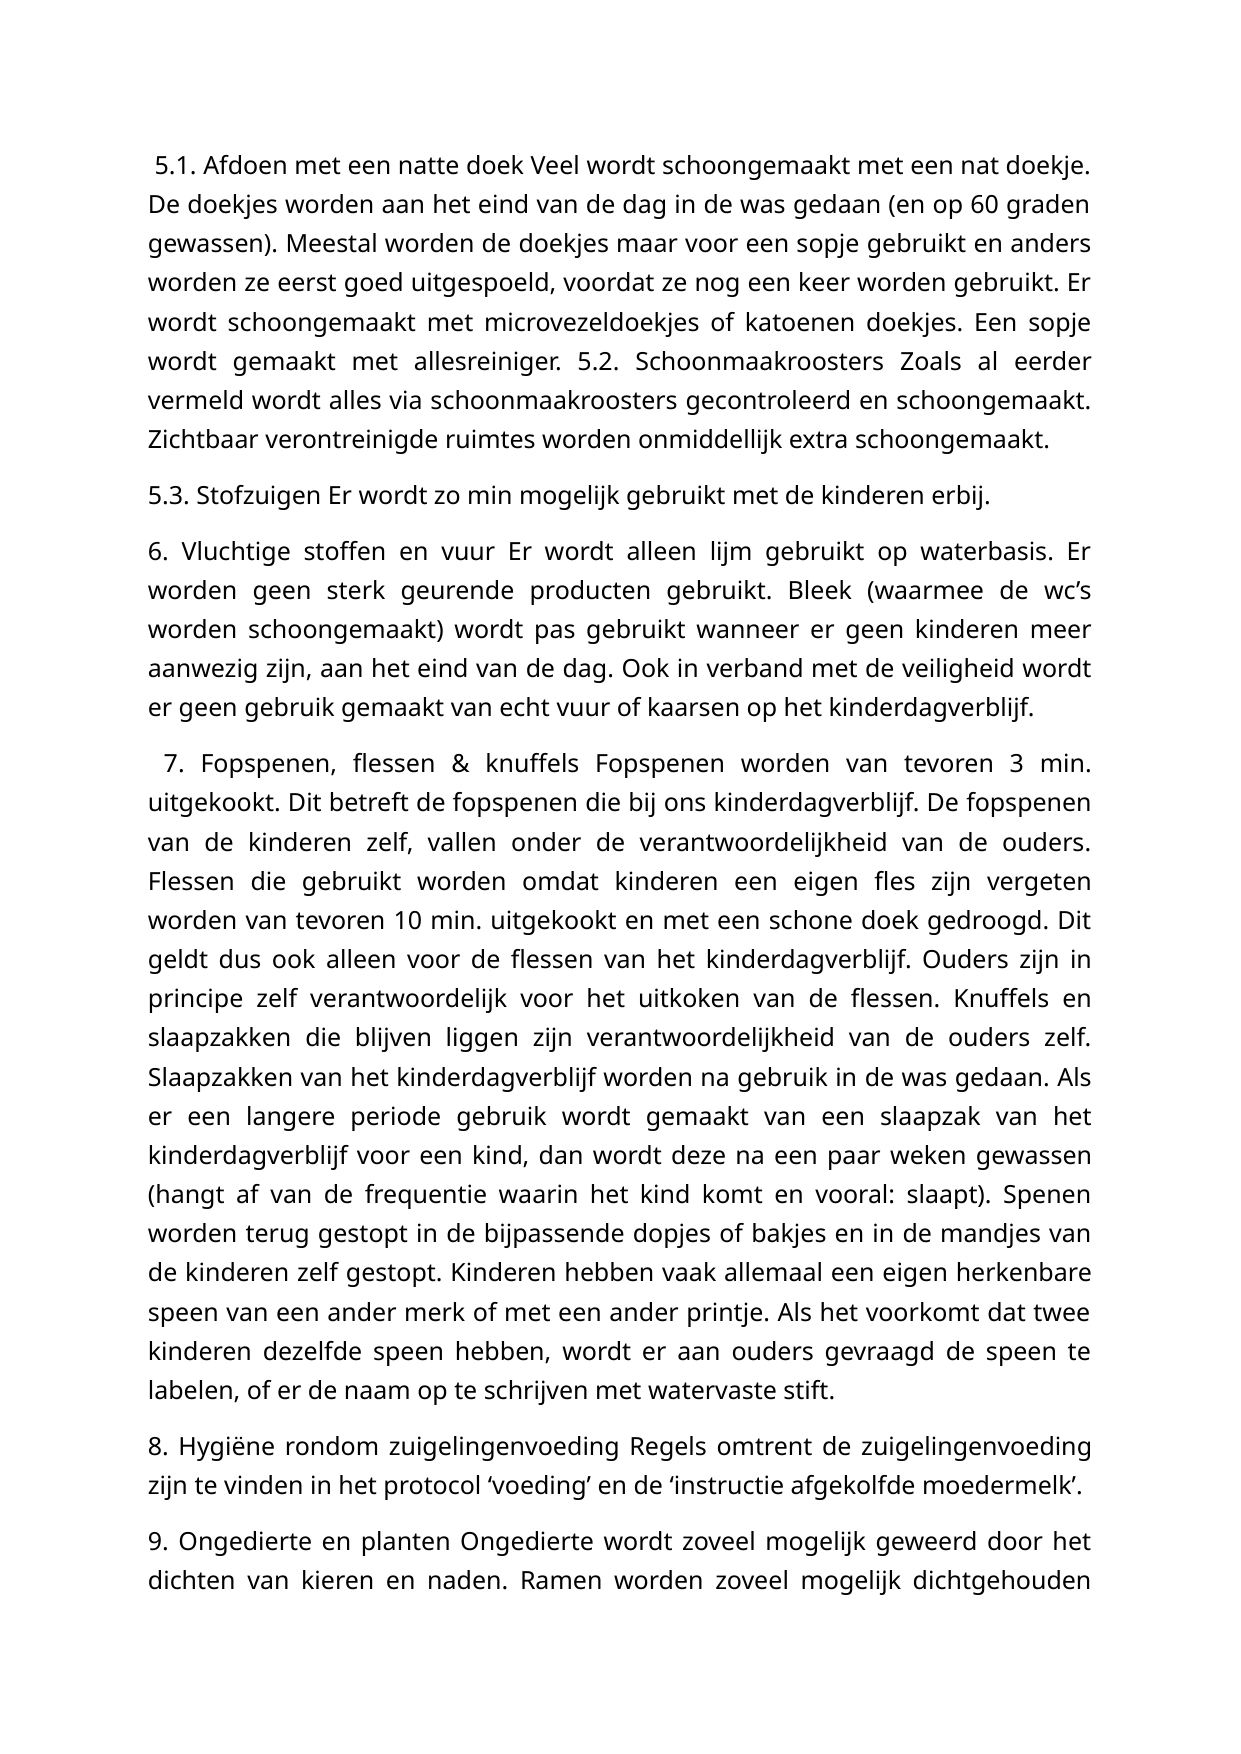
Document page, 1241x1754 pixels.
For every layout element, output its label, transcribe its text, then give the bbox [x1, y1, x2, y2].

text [148, 1523, 1093, 1597]
text 6. Vluchtige stoffen en vuur Er wordt alleen lijm gebruikt op waterbasis. Er worden geen sterk geurende producten gebruikt. Bleek (waarmee de wc’s worden schoongemaakt) wordt pas gebruikt wanneer er geen kinderen meer aanwezig zijn, aan het eind van de dag. Ook in verband met de veiligheid wordt er geen gebruik gemaakt van echt vuur of kaarsen op het kinderdagverblijf. [148, 533, 1093, 724]
text 7. Fopspenen, flessen & knuffels Fopspenen worden van tevoren 3 min. uitgekookt. Dit betreft de fopspenen die bij ons kinderdagverblijf. De fopspenen van de kinderen zelf, vallen onder de verantwoordelijkheid van de ouders. Flessen die gebruikt worden omdat kinderen een eigen fles zijn vergeten worden van tevoren 10 min. uitgekookt en met een schone doek gedroogd. Dit geldt dus ook alleen voor de flessen van het kinderdagverblijf. Ouders zijn in principe zelf verantwoordelijk voor het uitkoken van de flessen. Knuffels en slaapzakken die blijven liggen zijn verantwoordelijkheid van de ouders zelf. Slaapzakken van het kinderdagverblijf worden na gebruik in de was gedaan. Als er een langere periode gebruik wordt gemaakt van een slaapzak van het kinderdagverblijf voor een kind, dan wordt deze na een paar weken gewassen (hangt af van de frequentie waarin het kind komt en vooral: slaapt). Spenen worden terug gestopt in de bijpassende dopjes of bakjes en in de mandjes van de kinderen zelf gestopt. Kinderen hebben vaak allemaal een eigen herkenbare speen van een ander merk of met een ander printje. Als het voorkomt dat twee kinderen dezelfde speen hebben, wordt er aan ouders gevraagd de speen te labelen, of er de naam op te schrijven met watervaste stift. [148, 746, 1093, 1407]
text 5.3. Stofzuigen Er wordt zo min mogelijk gebruikt met de kinderen erbij. [148, 478, 1093, 512]
text 8. Hygiëne rondom zuigelingenvoeding Regels omtrent de zuigelingenvoeding zijn te vinden in het protocol ‘voeding’ en de ‘instructie afgekolfde moedermelk’. [148, 1428, 1093, 1502]
text 5.1. Afdoen met een natte doek Veel wordt schoongemaakt met een nat doekje. De doekjes worden aan het eind van de dag in de was gedaan (en op 60 graden gewassen). Meestal worden de doekjes maar voor een sopje gebruikt en anders worden ze eerst goed uitgespoeld, voordat ze nog een keer worden gebruikt. Er wordt schoongemaakt met microvezeldoekjes of katoenen doekjes. Een sopje wordt gemaakt met allesreiniger. 5.2. Schoonmaakroosters Zoals al eerder vermeld wordt alles via schoonmaakroosters gecontroleerd en schoongemaakt. Zichtbaar verontreinigde ruimtes worden onmiddellijk extra schoongemaakt. [148, 148, 1093, 456]
